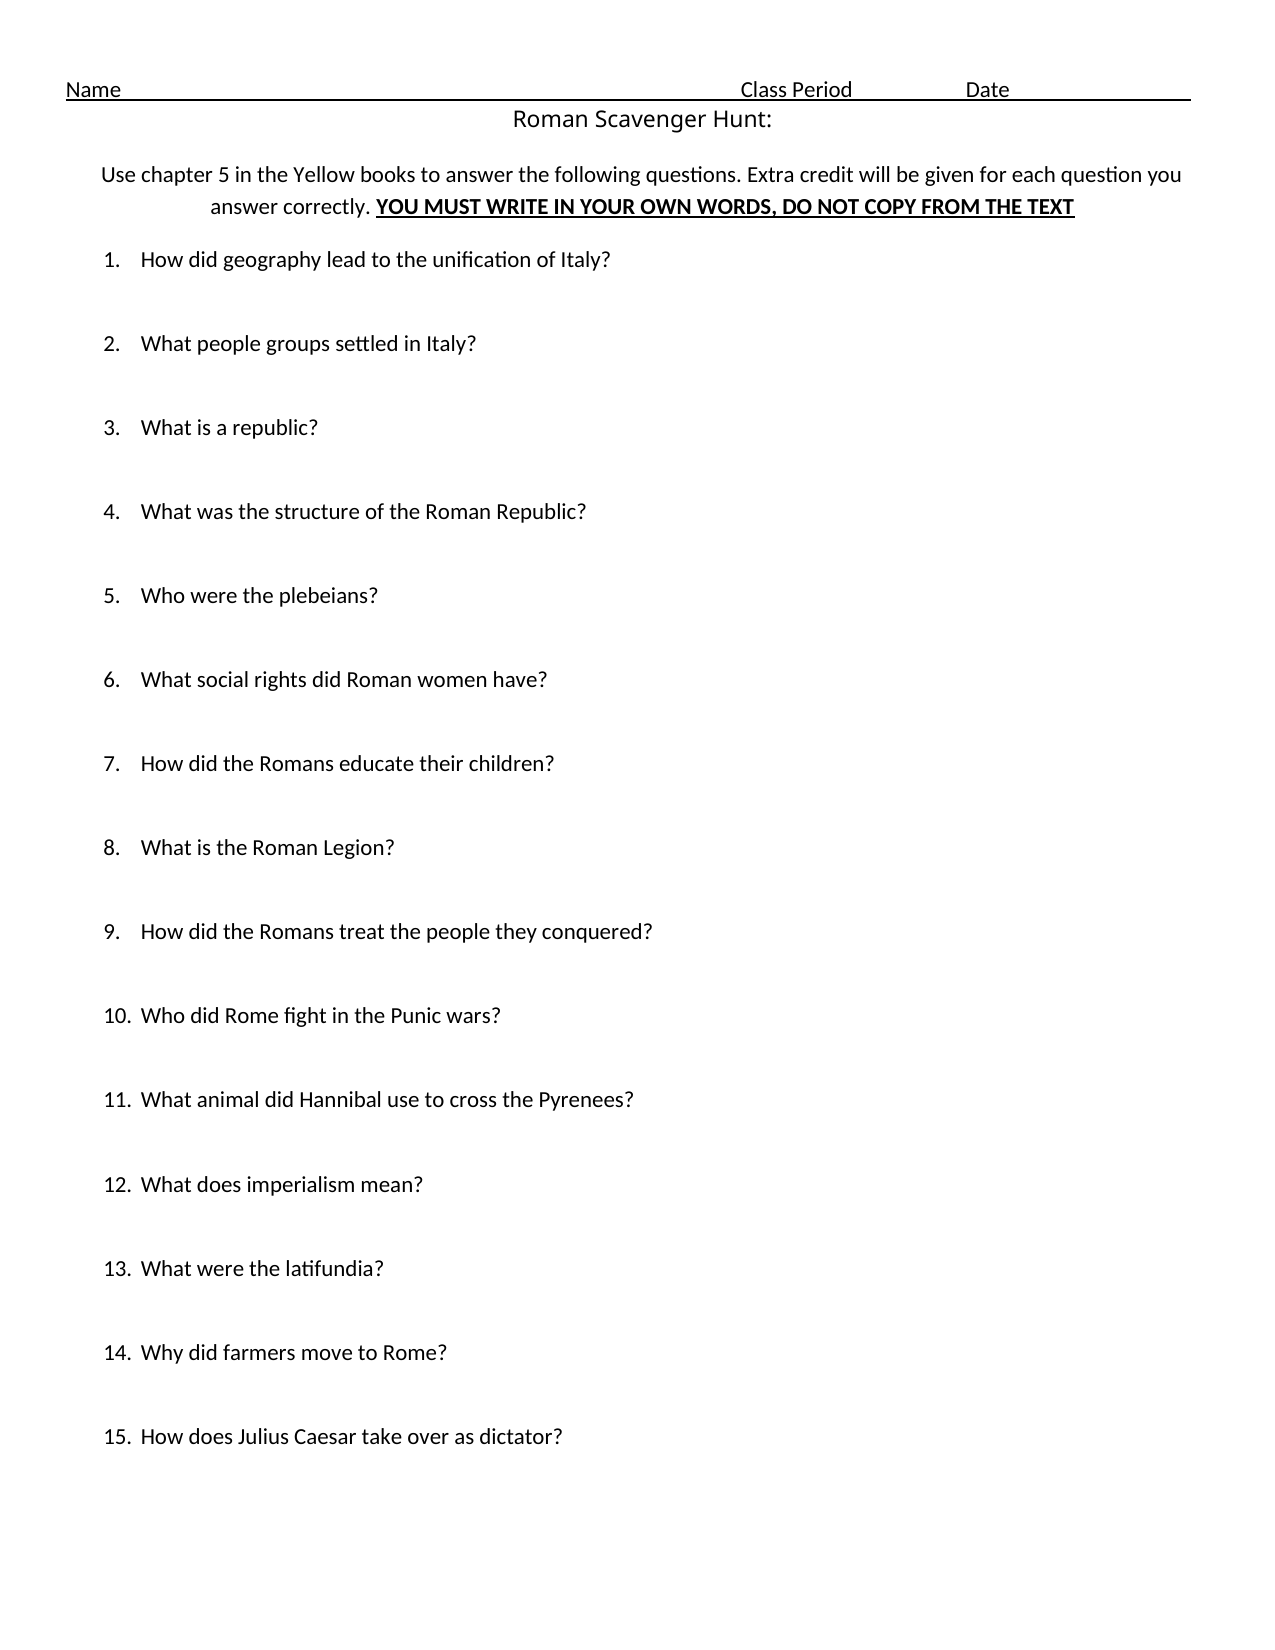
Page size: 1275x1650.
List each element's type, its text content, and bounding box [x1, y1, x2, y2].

list Why did farmers move to Rome? [103, 1338, 1219, 1366]
list Who did Rome fight in the Punic wars? [103, 1002, 1219, 1029]
list What was the structure of the Roman Republic? [103, 497, 1219, 525]
list How does Julius Caesar take over as dictator? [103, 1422, 1219, 1450]
list What were the latifundia? [103, 1254, 1219, 1282]
list How did geography lead to the unification of Italy? [103, 245, 1219, 273]
list What people groups settled in Italy? [103, 329, 1219, 357]
list What does imperialism mean? [103, 1170, 1219, 1198]
text Use chapter 5 in the Yellow books to answer the following questions. Extra credit will be given for each question you answer correctly. YOU MUST WRITE IN YOUR OWN WORDS, DO NOT COPY FROM THE TEXT [66, 160, 1219, 220]
list How did the Romans educate their children? [103, 749, 1219, 777]
list What is the Roman Legion? [103, 833, 1219, 861]
list What animal did Hannibal use to cross the Pyrenees? [103, 1086, 1219, 1114]
list What is a republic? [103, 413, 1219, 441]
list What social rights did Roman women have? [103, 665, 1219, 693]
text Roman Scavenger Hunt: [66, 103, 1219, 134]
list Who were the plebeians? [103, 581, 1219, 609]
list How did the Romans treat the people they conquered? [103, 917, 1219, 946]
